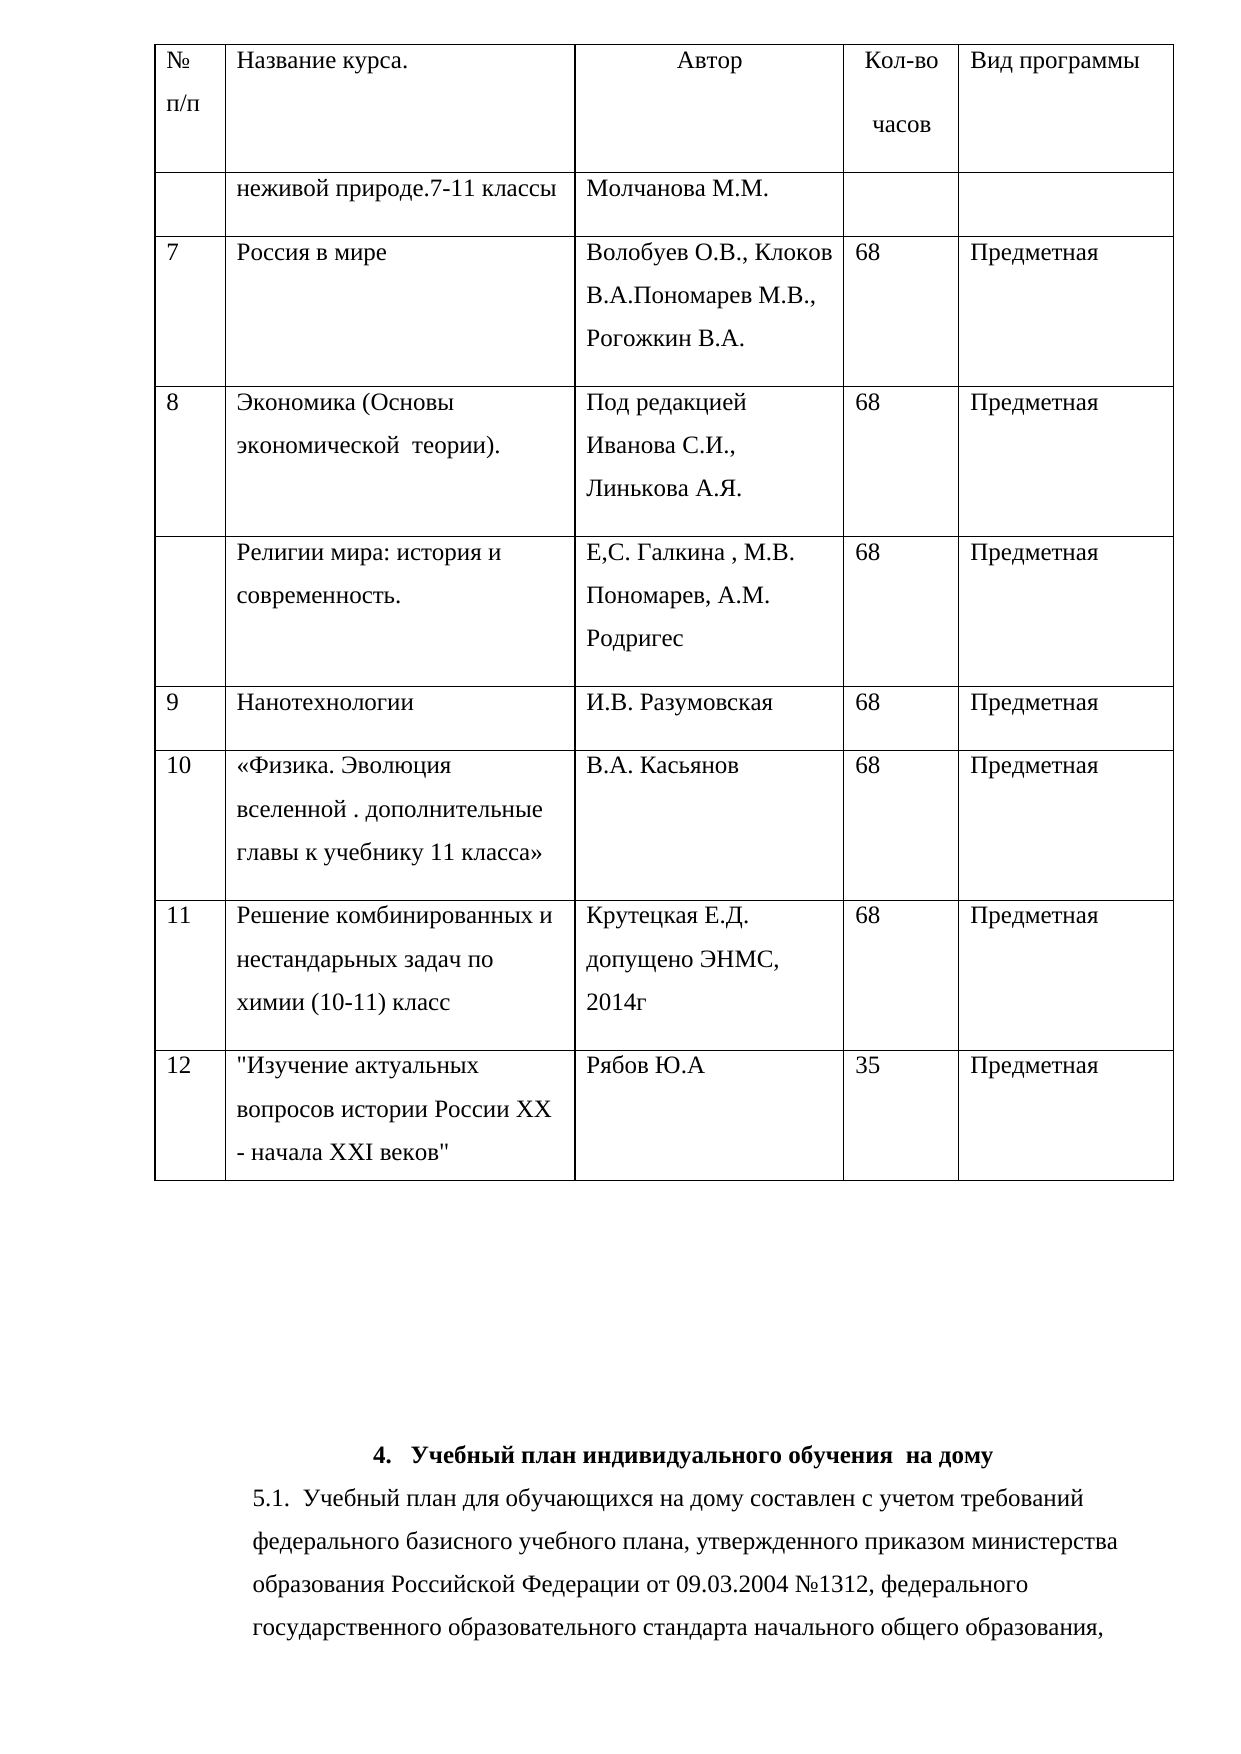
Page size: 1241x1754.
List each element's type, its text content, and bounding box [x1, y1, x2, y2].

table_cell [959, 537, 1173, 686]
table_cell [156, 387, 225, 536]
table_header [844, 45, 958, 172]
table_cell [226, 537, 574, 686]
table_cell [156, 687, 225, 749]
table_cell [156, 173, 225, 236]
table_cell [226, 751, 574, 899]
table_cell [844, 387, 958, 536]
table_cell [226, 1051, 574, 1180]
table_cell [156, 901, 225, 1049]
list Учебный план индивидуального обучения на дому [215, 1440, 1152, 1468]
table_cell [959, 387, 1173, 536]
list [252, 1483, 1152, 1641]
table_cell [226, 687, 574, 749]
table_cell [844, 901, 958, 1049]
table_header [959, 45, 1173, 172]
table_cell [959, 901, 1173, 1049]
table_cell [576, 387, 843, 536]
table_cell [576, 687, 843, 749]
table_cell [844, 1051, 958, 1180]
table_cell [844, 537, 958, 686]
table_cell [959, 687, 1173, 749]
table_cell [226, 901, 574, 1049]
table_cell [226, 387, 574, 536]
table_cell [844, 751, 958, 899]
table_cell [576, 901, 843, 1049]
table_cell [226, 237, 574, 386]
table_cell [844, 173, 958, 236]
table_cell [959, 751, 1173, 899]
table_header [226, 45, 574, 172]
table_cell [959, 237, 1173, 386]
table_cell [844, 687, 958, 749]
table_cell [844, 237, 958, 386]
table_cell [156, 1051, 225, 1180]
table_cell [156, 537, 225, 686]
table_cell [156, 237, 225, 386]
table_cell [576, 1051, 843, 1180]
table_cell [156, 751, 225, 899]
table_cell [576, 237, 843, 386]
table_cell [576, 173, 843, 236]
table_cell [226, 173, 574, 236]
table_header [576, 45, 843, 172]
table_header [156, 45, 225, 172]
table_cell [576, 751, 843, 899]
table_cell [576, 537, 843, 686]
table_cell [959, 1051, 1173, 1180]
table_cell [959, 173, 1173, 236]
